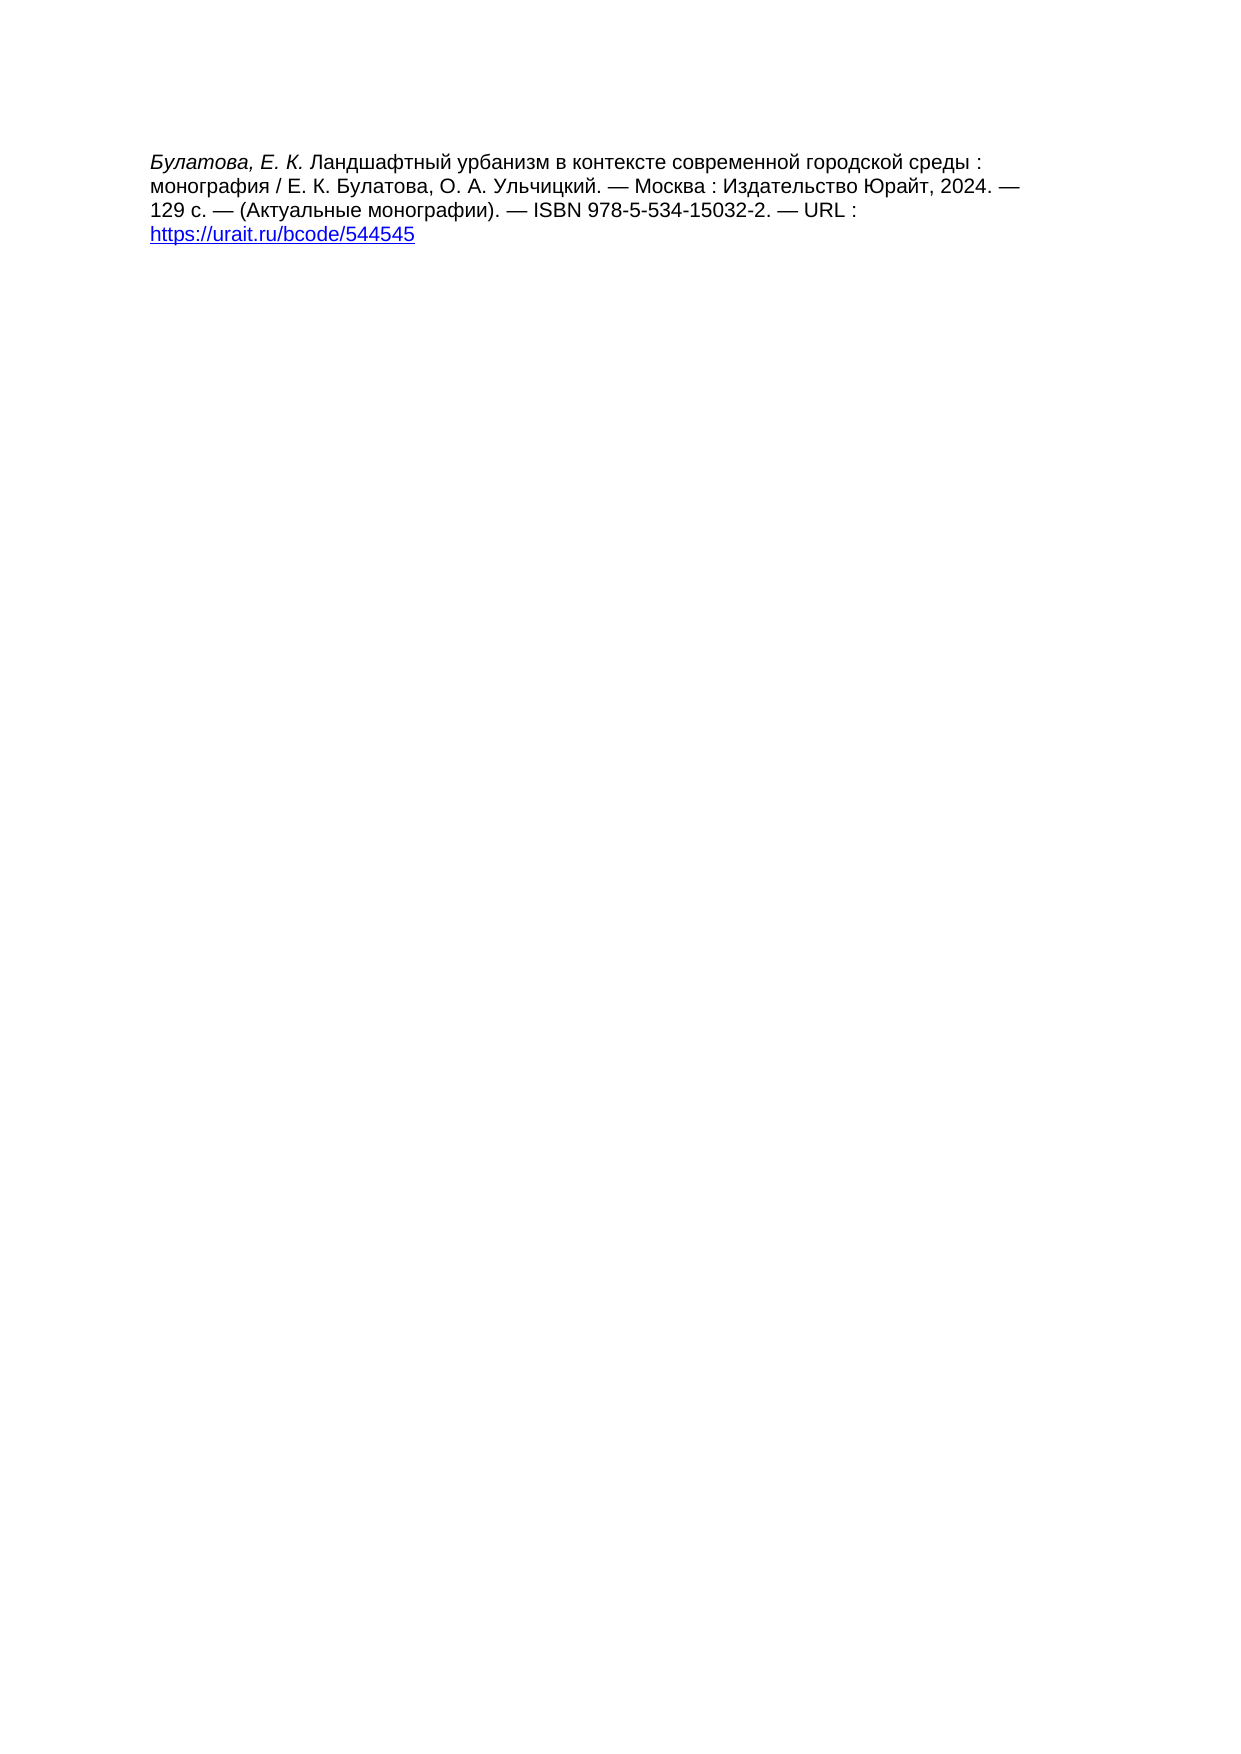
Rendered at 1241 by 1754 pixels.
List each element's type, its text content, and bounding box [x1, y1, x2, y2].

text Булатова, Е. К. Ландшафтный урбанизм в контексте современной городской среды : монография / Е. К. Булатова, О. А. Ульчицкий. — Москва : Издательство Юрайт, 2024. — 129 с. — (Актуальные монографии). — ISBN 978-5-534-15032-2. — URL : https://urait.ru/bcode/544545 [150, 150, 1090, 246]
